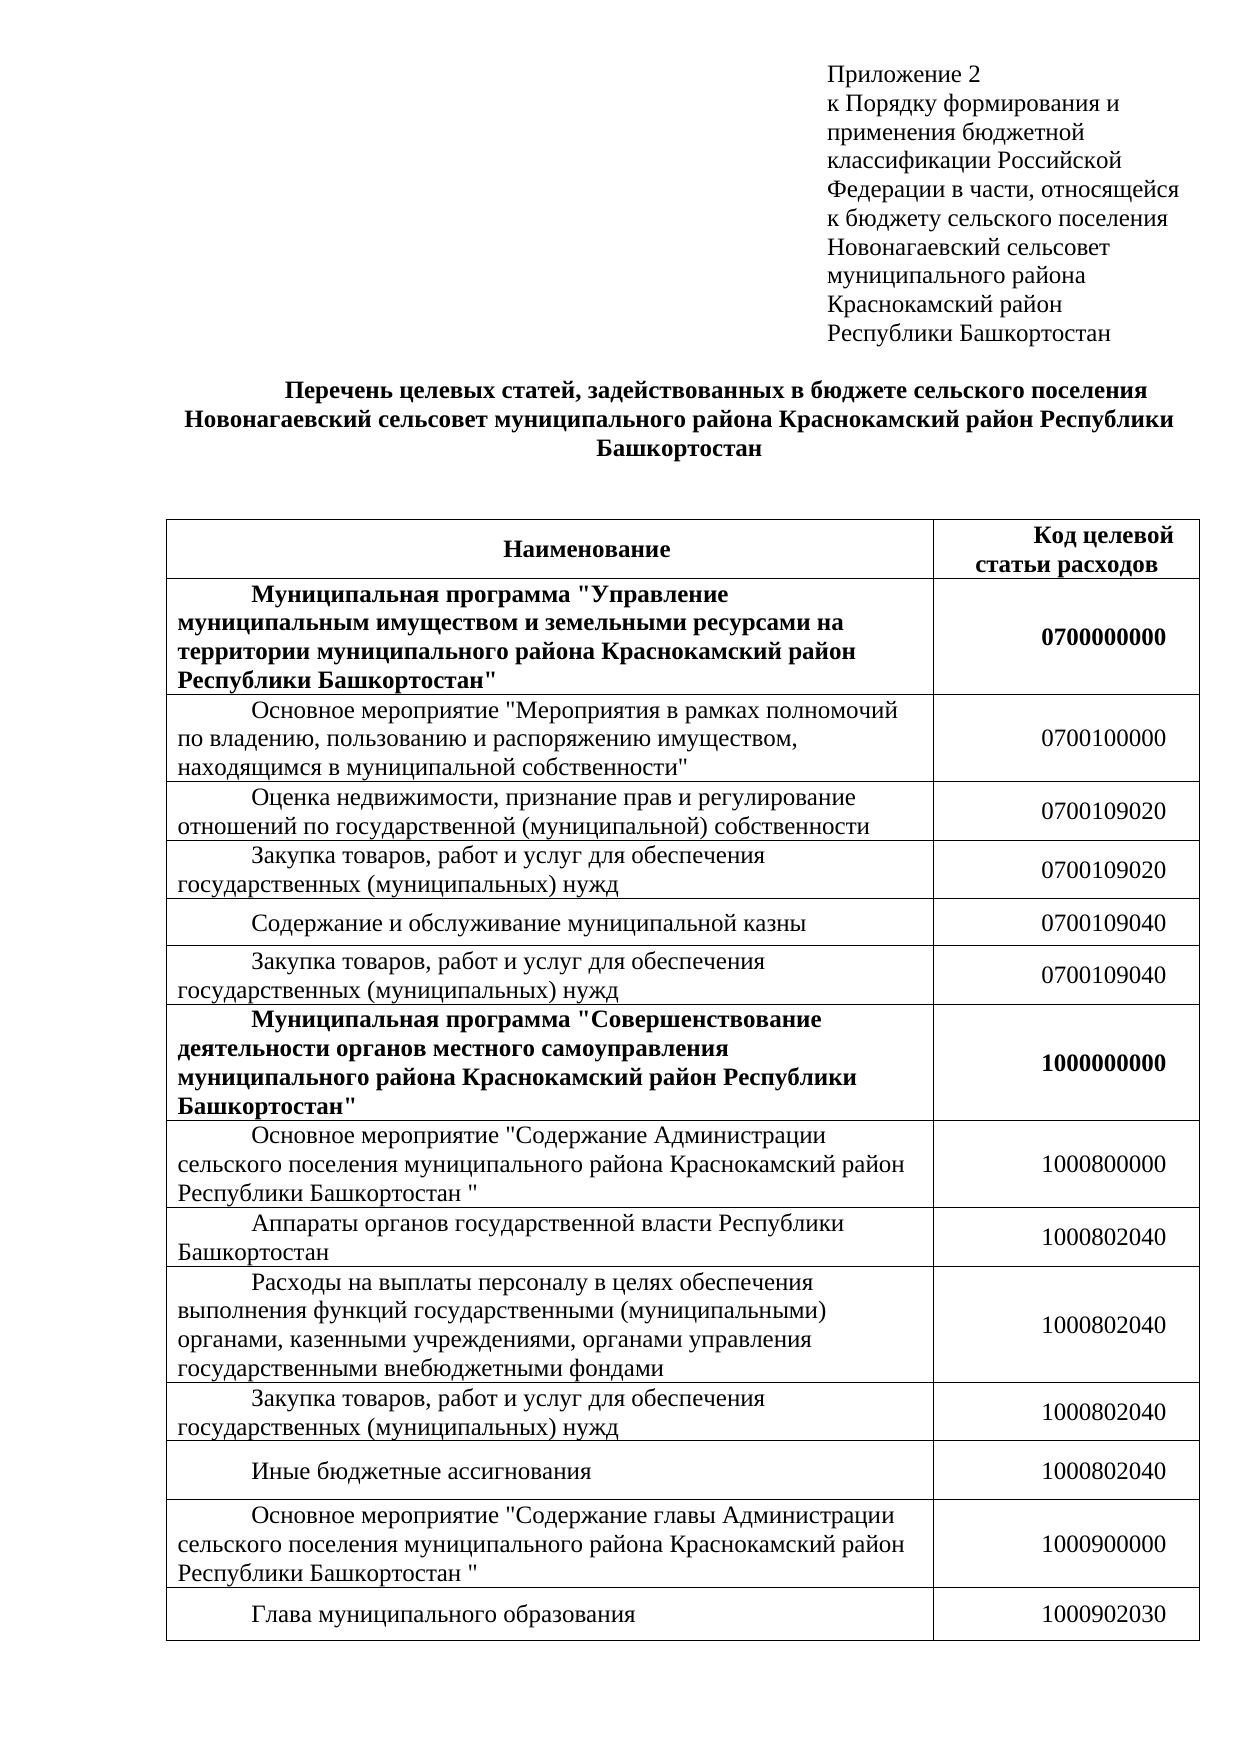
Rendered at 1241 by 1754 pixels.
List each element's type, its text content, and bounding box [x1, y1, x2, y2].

table_cell 0700109020 [934, 841, 1199, 898]
table_header Наименование [167, 520, 933, 578]
table_header Код целевой статьи расходов [934, 520, 1199, 578]
table_cell Содержание и обслуживание муниципальной казны [167, 899, 933, 945]
table_cell Муниципальная программа "Совершенствование деятельности органов местного самоуправления муниципального района Краснокамский район Республики Башкортостан" [167, 1005, 933, 1119]
table_cell Основное мероприятие "Мероприятия в рамках полномочий по владению, пользованию и распоряжению имуществом, находящимся в муниципальной собственности" [167, 695, 933, 781]
table_cell 0700000000 [934, 579, 1199, 694]
text Республики Башкортостан [827, 318, 1181, 347]
table_cell 0700109040 [934, 946, 1199, 1003]
table_cell 1000900000 [934, 1500, 1199, 1587]
table_cell Аппараты органов государственной власти Республики Башкортостан [167, 1208, 933, 1266]
table_cell 1000802040 [934, 1208, 1199, 1266]
table_cell 0700109020 [934, 782, 1199, 839]
table_cell 1000902030 [934, 1588, 1199, 1640]
table_cell 0700100000 [934, 695, 1199, 781]
table_cell Основное мероприятие "Содержание главы Администрации сельского поселения муниципального района Краснокамский район Республики Башкортостан " [167, 1500, 933, 1587]
table_cell Закупка товаров, работ и услуг для обеспечения государственных (муниципальных) нужд [167, 946, 933, 1003]
text классификации Российской [827, 145, 1181, 174]
table_cell Глава муниципального образования [167, 1588, 933, 1640]
table_cell Закупка товаров, работ и услуг для обеспечения государственных (муниципальных) нужд [167, 841, 933, 898]
table_cell Оценка недвижимости, признание прав и регулирование отношений по государственной (муниципальной) собственности [167, 782, 933, 839]
table_cell Иные бюджетные ассигнования [167, 1441, 933, 1499]
table_cell 1000800000 [934, 1121, 1199, 1207]
table_cell 1000802040 [934, 1383, 1199, 1440]
text к Порядку формирования и применения бюджетной [827, 88, 1181, 145]
table_cell 0700109040 [934, 899, 1199, 945]
text Федерации в части, относящейся [827, 174, 1181, 203]
text к бюджету сельского поселения Новонагаевский сельсовет муниципального района Краснокамский район [827, 203, 1181, 318]
table_cell Муниципальная программа "Управление муниципальным имуществом и земельными ресурсами на территории муниципального района Краснокамский район Республики Башкортостан" [167, 579, 933, 694]
table_cell 1000802040 [934, 1441, 1199, 1499]
text Перечень целевых статей, задействованных в бюджете сельского поселения Новонагаевский сельсовет муниципального района Краснокамский район Республики Башкортостан [177, 375, 1181, 462]
table_cell Основное мероприятие "Содержание Администрации сельского поселения муниципального района Краснокамский район Республики Башкортостан " [167, 1121, 933, 1207]
table_cell 1000000000 [934, 1005, 1199, 1119]
table_cell Закупка товаров, работ и услуг для обеспечения государственных (муниципальных) нужд [167, 1383, 933, 1440]
table_cell 1000802040 [934, 1267, 1199, 1382]
text Приложение 2 [827, 59, 1181, 88]
